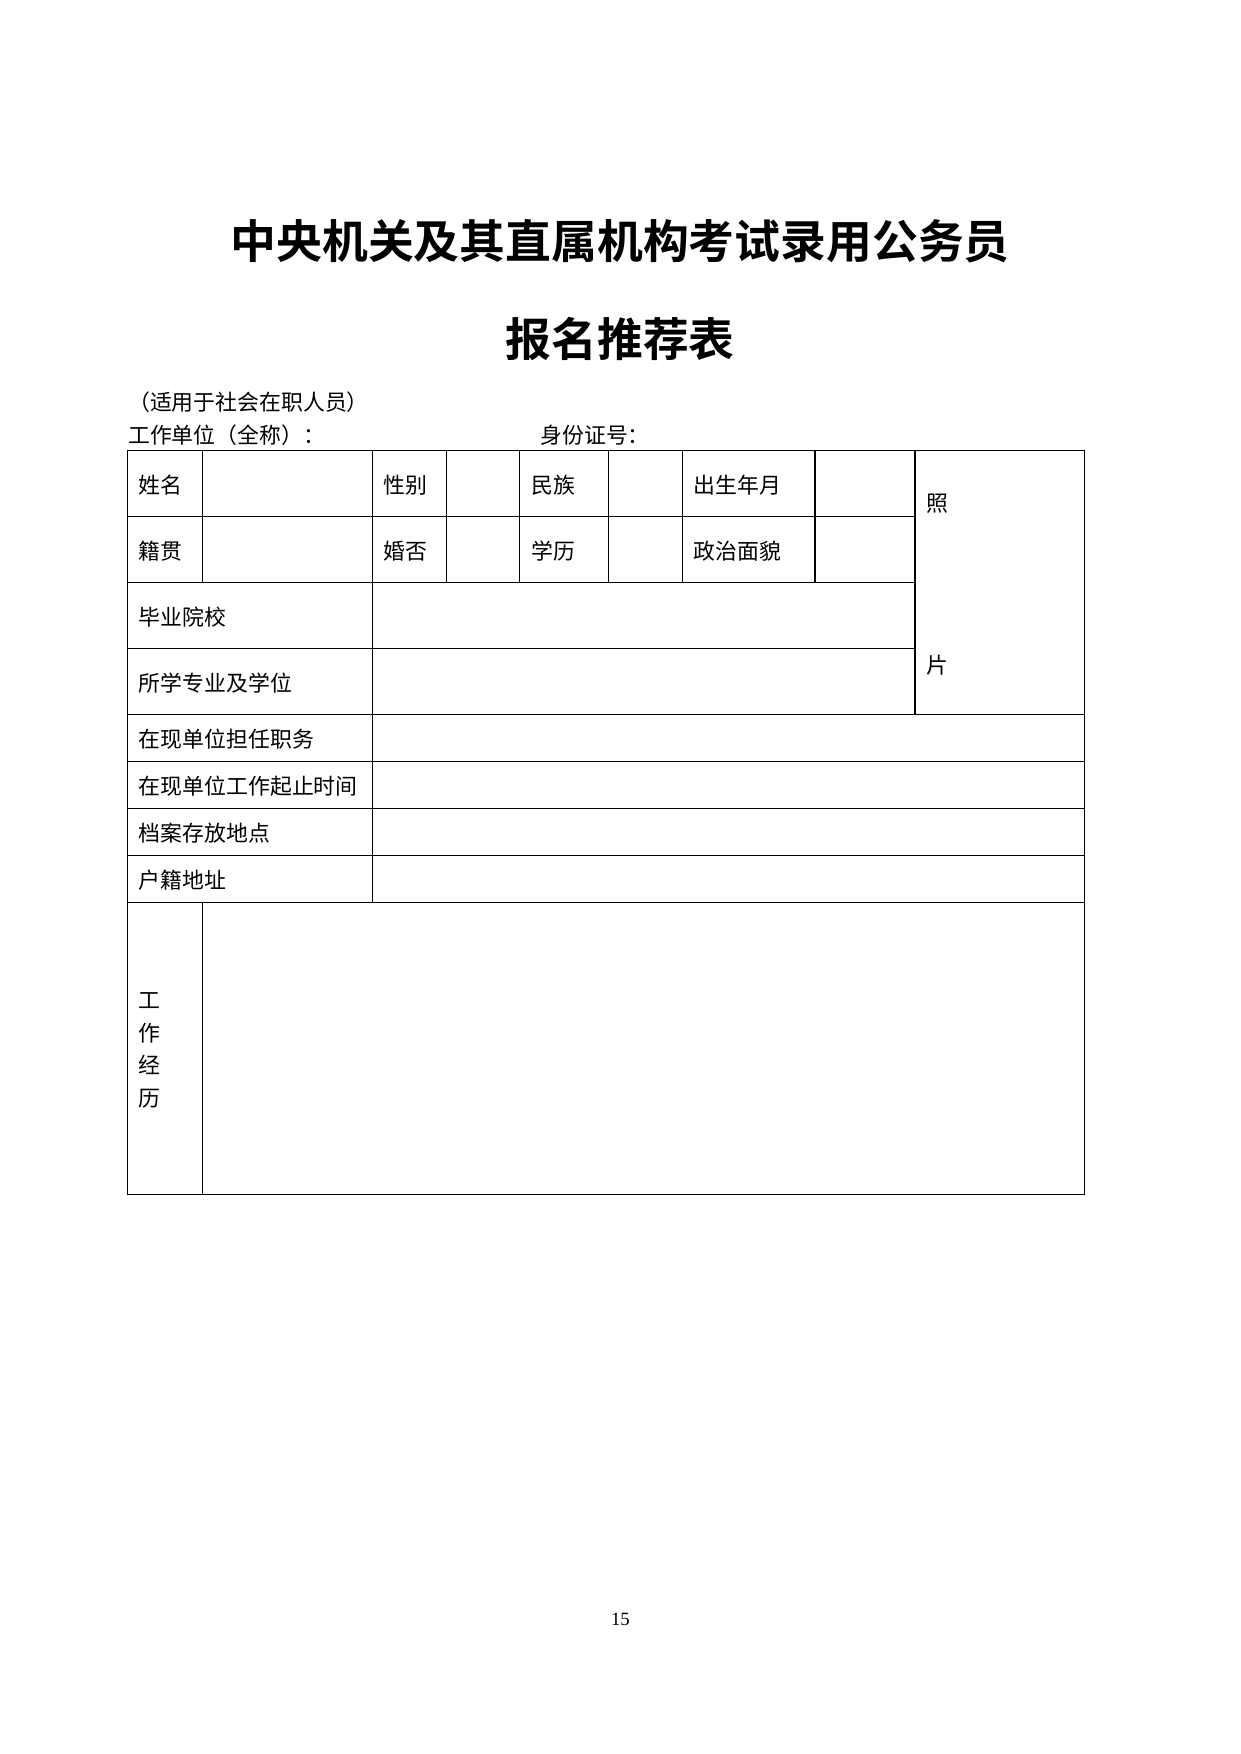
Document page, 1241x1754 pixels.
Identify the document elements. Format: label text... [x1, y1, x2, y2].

table_cell 在现单位担任职务 [128, 715, 372, 761]
table_header [447, 451, 519, 516]
text 报名推荐表 [130, 287, 1110, 385]
table_cell [373, 649, 914, 714]
table_header 出生年月 [683, 451, 814, 516]
table_cell [203, 517, 372, 582]
table_cell 档案存放地点 [128, 809, 372, 855]
table_header [203, 451, 372, 516]
table_cell [447, 517, 519, 582]
table_header [609, 451, 682, 516]
text 工作单位（全称）： 身份证号： [128, 417, 1109, 450]
table_cell 学历 [520, 517, 608, 582]
table_header 民族 [520, 451, 608, 516]
table_cell 婚否 [373, 517, 446, 582]
table_cell 籍贯 [128, 517, 202, 582]
table_cell 毕业院校 [128, 583, 372, 648]
table_cell 政治面貌 [683, 517, 814, 582]
table_cell 所学专业及学位 [128, 649, 372, 714]
table_cell 户籍地址 [128, 856, 372, 902]
table_cell 工 作 经 历 [128, 903, 202, 1194]
table_cell [373, 856, 1084, 902]
text 中央机关及其直属机构考试录用公务员 [130, 190, 1110, 287]
table_header 姓名 [128, 451, 202, 516]
table_cell [373, 762, 1084, 808]
table_cell [373, 715, 1084, 761]
table_cell [609, 517, 682, 582]
table_cell [373, 583, 914, 648]
table_cell [816, 517, 914, 582]
table_header 性别 [373, 451, 446, 516]
table_header [816, 451, 914, 516]
text （适用于社会在职人员） [128, 385, 1075, 417]
table_header 照 片 [916, 451, 1084, 714]
table_cell 在现单位工作起止时间 [128, 762, 372, 808]
table_cell [373, 809, 1084, 855]
table_cell [203, 903, 1084, 1194]
